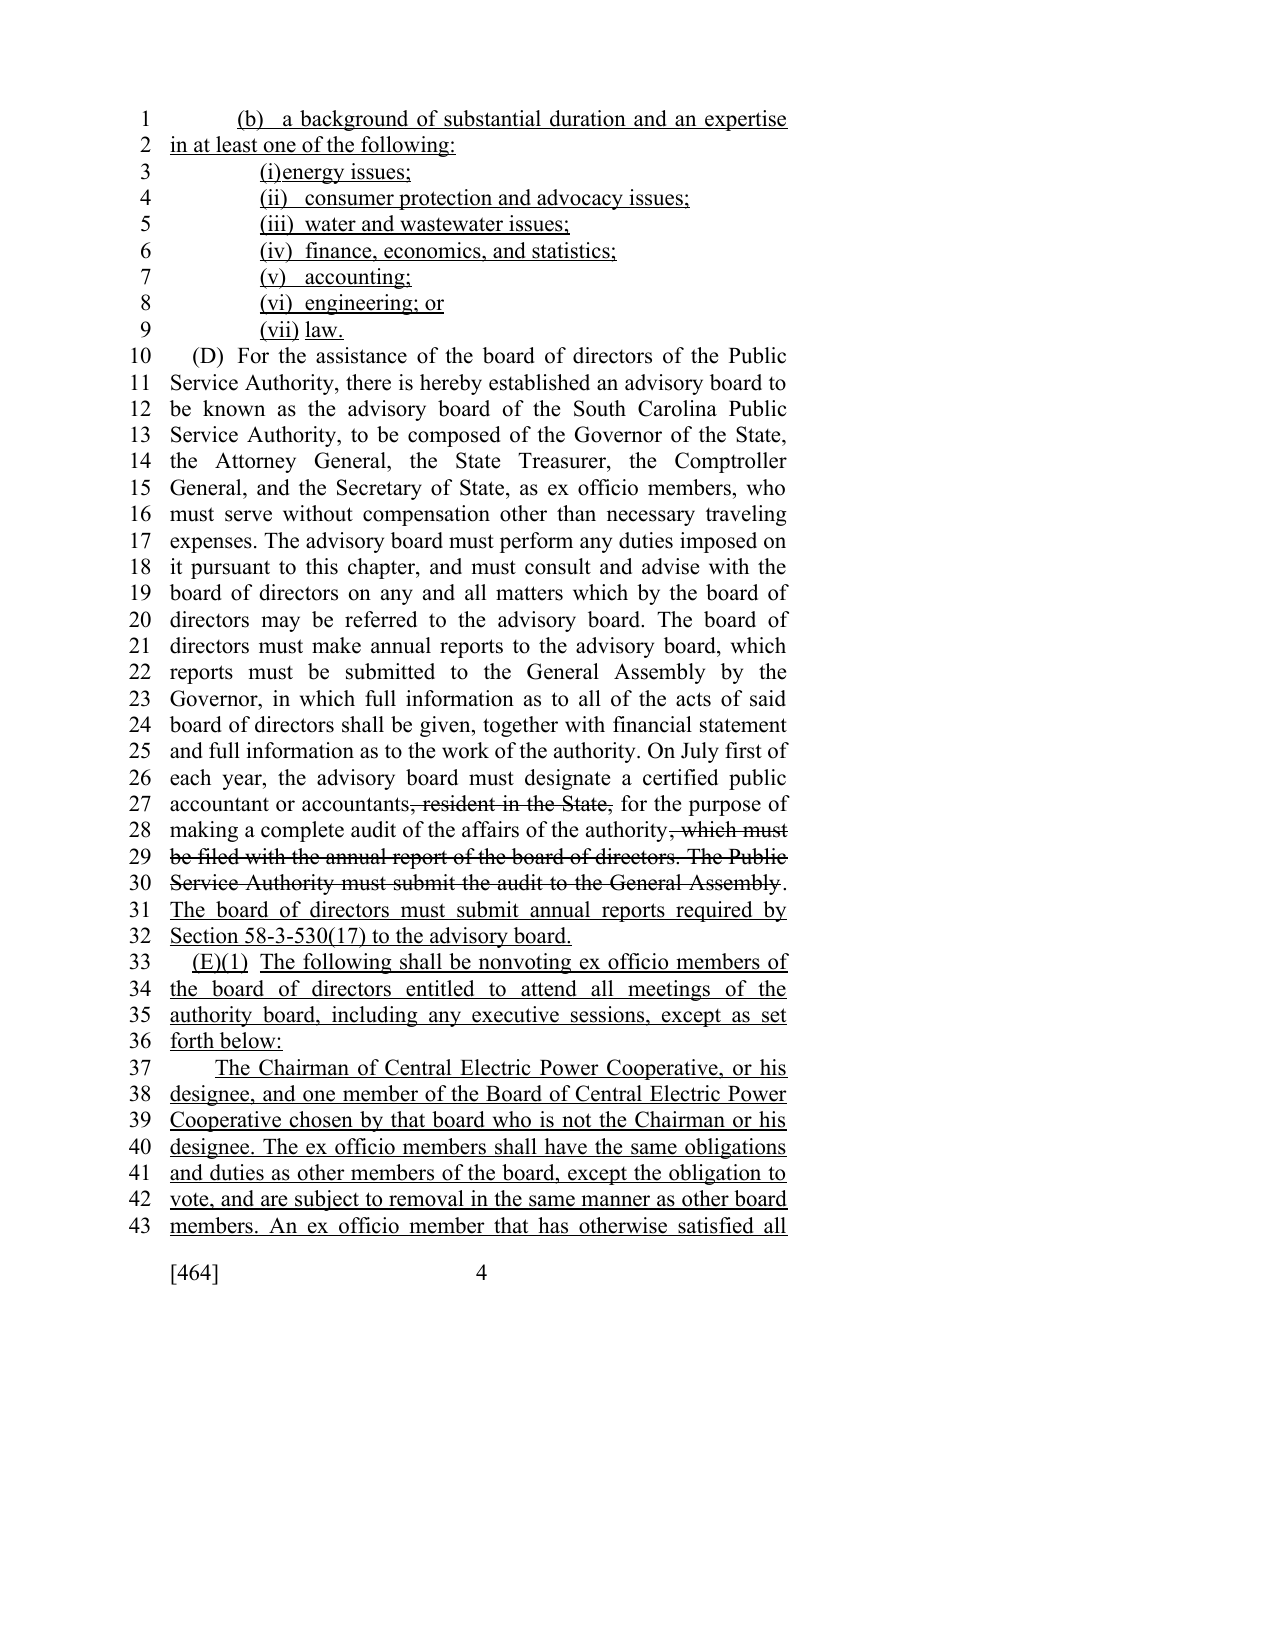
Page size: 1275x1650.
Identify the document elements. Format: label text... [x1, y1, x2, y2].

text (E)(1) The following shall be nonvoting ex officio members of the board of directors entitled to attend all meetings of the authority board, including any executive sessions, except as set forth below: [169, 999, 787, 1024]
text (vii) law. [169, 316, 787, 342]
text (E)(1) The following shall be nonvoting ex officio members of the board of directors entitled to attend all meetings of the authority board, including any executive sessions, except as set forth below: [169, 1025, 787, 1054]
text (iii) water and wastewater issues; [169, 210, 787, 237]
text (ii) consumer protection and advocacy issues; [169, 184, 787, 210]
text (vi) engineering; or [169, 289, 787, 316]
text (b) a background of substantial duration and an expertise in at least one of the following: [169, 105, 787, 158]
text (E)(1) The following shall be nonvoting ex officio members of the board of directors entitled to attend all meetings of the authority board, including any executive sessions, except as set forth below: [169, 948, 787, 998]
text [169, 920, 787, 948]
text (i) energy issues; [169, 158, 787, 184]
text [169, 1209, 787, 1235]
text (D) For the assistance of the board of directors of the Public Service Authority, there is hereby established an advisory board to be known as the advisory board of the South Carolina Public Service Authority, to be composed of the Governor of the State, the Attorney General, the State Treasurer, the Comptroller General, and the Secretary of State, as ex officio members, who must serve without compensation other than necessary traveling expenses. The advisory board must perform any duties imposed on it pursuant to this chapter, and must consult and advise with the board of directors on any and all matters which by the board of directors may be referred to the advisory board. The board of directors must make annual reports to the advisory board, which reports must be submitted to the General Assembly by the Governor, in which full information as to all of the acts of said board of directors shall be given, together with financial statement and full information as to the work of the authority. On July first of each year, the advisory board must designate a certified public accountant or accountants, resident in the State, for the purpose of making a complete audit of the affairs of the authority, which must be filed with the annual report of the board of directors. The Public Service Authority must submit the audit to the General Assembly. The board of directors must submit annual reports required by Section 58-3-530(17) to the advisory board. [169, 342, 787, 857]
text (v) accounting; [169, 263, 787, 289]
text (iv) finance, economics, and statistics; [169, 237, 787, 263]
